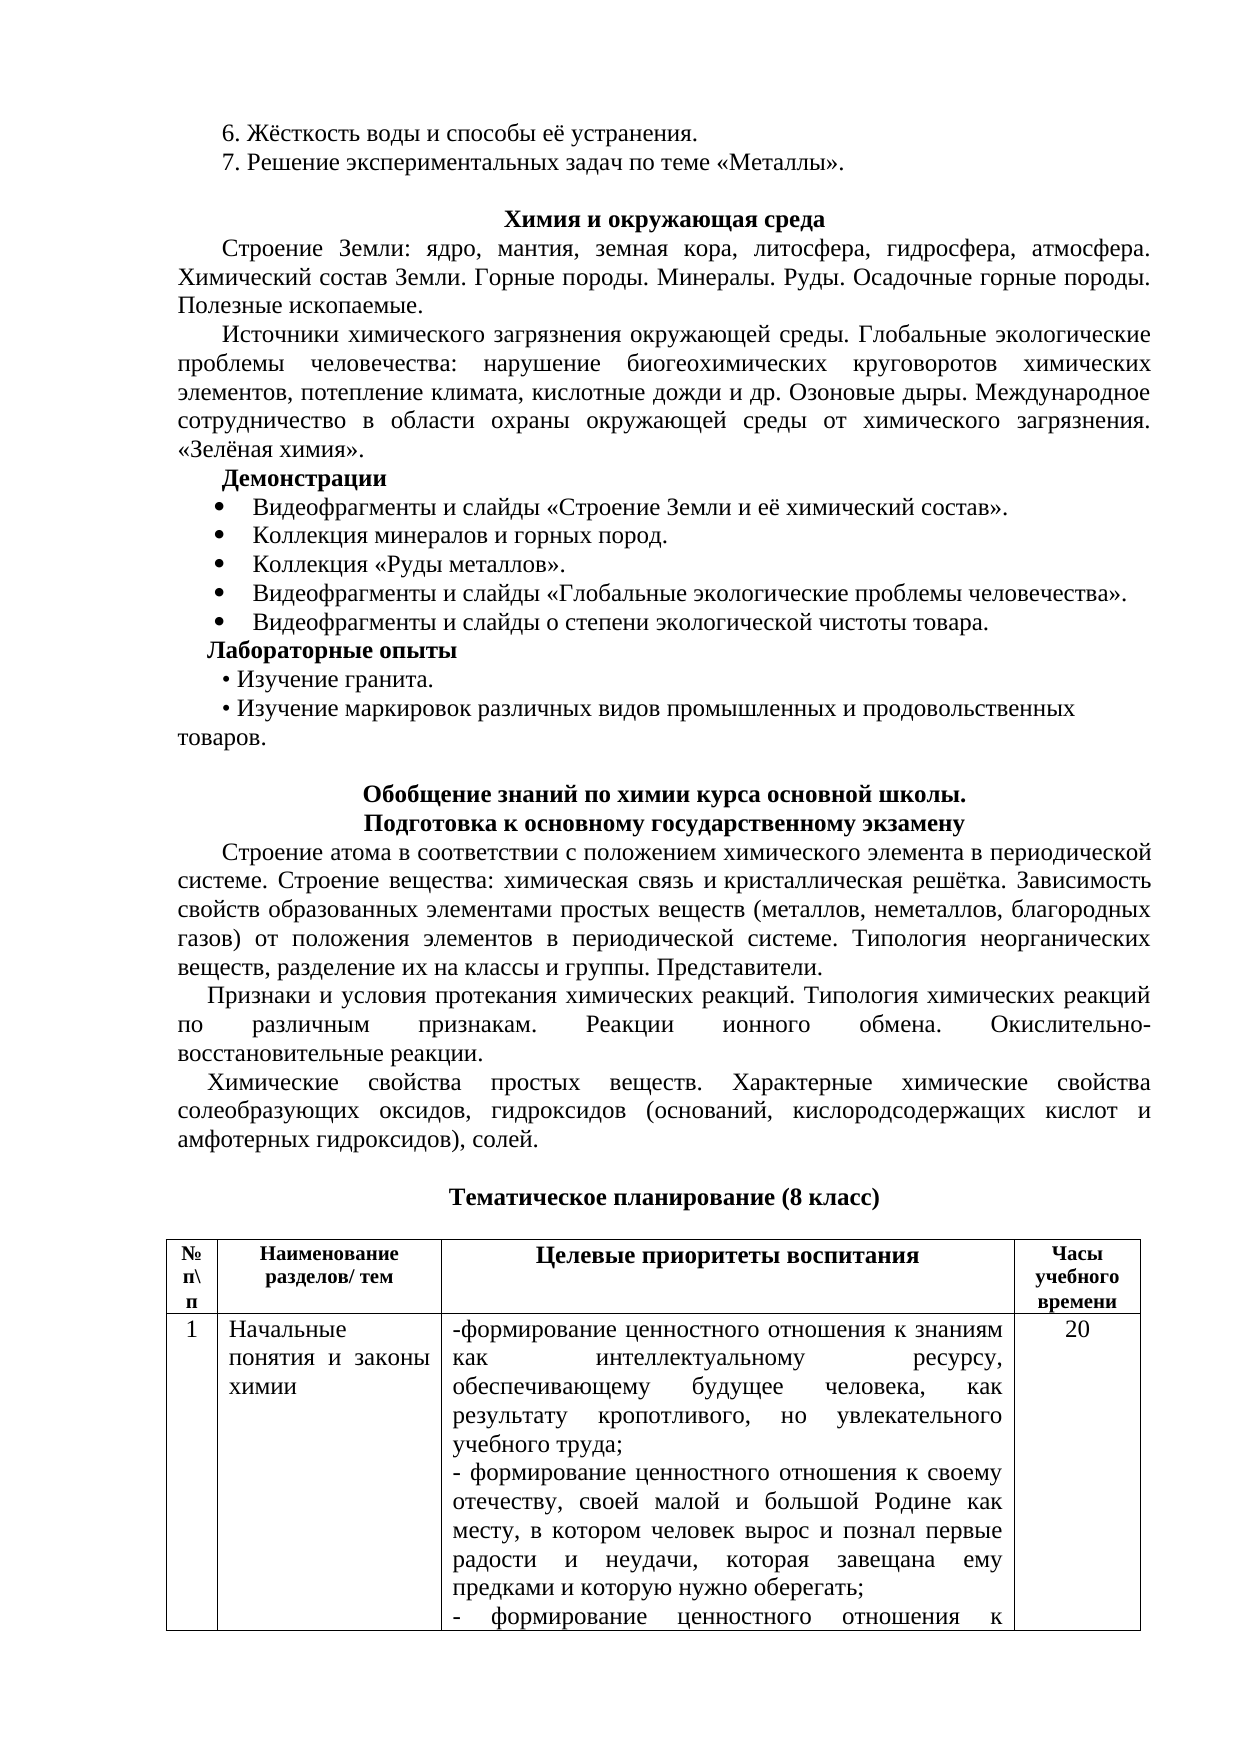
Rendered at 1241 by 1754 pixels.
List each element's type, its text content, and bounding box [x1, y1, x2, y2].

text Лабораторные опыты [177, 636, 1152, 664]
table_cell 20 [1015, 1314, 1140, 1630]
list Видеофрагменты и слайды «Строение Земли и её химический состав». [215, 492, 1152, 521]
table_cell 1 [167, 1314, 217, 1630]
text Признаки и условия протекания химических реакций. Типология химических реакций по различным признакам. Реакции ионного обмена. Окислительно-восстановительные реакции. [177, 981, 1152, 1067]
text • Изучение маркировок различных видов промышленных и продовольственных товаров. [177, 693, 1152, 751]
table_header Целевые приоритеты воспитания [442, 1240, 1014, 1313]
text Подготовка к основному государственному экзамену [177, 808, 1152, 837]
text Тематическое планирование (8 класс) [177, 1182, 1152, 1211]
list Видеофрагменты и слайды о степени экологической чистоты товара. [215, 607, 1152, 636]
text 6. Жёсткость воды и способы её устранения. [177, 118, 1152, 147]
table_header Часы учебного времени [1015, 1240, 1140, 1313]
text Химия и окружающая среда [177, 204, 1152, 233]
table_header № п\п [167, 1240, 217, 1313]
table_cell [442, 1314, 1014, 1630]
text • Изучение гранита. [177, 664, 1152, 693]
text 7. Решение экспериментальных задач по теме «Металлы». [177, 147, 1152, 176]
text Строение Земли: ядро, мантия, земная кора, литосфера, гидросфера, атмосфера. Химический состав Земли. Горные породы. Минералы. Руды. Осадочные горные породы. Полезные ископаемые. [177, 233, 1152, 319]
text Строение атома в соответствии с положением химического элемента в периодической системе. Строение вещества: химическая связь и кристаллическая решётка. Зависимость свойств образованных элементами простых веществ (металлов, неметаллов, благородных газов) от положения элементов в периодической системе. Типология неорганических веществ, разделение их на классы и группы. Представители. [177, 837, 1152, 981]
text Химические свойства простых веществ. Характерные химические свойства солеобразующих оксидов, гидроксидов (оснований, кислородсодержащих кислот и амфотерных гидроксидов), солей. [177, 1067, 1152, 1153]
text Источники химического загрязнения окружающей среды. Глобальные экологические проблемы человечества: нарушение биогеохимических круговоротов химических элементов, потепление климата, кислотные дожди и др. Озоновые дыры. Международное сотрудничество в области охраны окружающей среды от химического загрязнения. «Зелёная химия». [177, 319, 1152, 463]
text Демонстрации [177, 463, 1152, 492]
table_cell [218, 1314, 441, 1630]
text Обобщение знаний по химии курса основной школы. [177, 779, 1152, 808]
table_header Наименование разделов/ тем [218, 1240, 441, 1313]
list Видеофрагменты и слайды «Глобальные экологические проблемы человечества». [215, 578, 1152, 607]
list Коллекция минералов и горных пород. [215, 521, 1152, 549]
list Коллекция «Руды металлов». [215, 549, 1152, 578]
